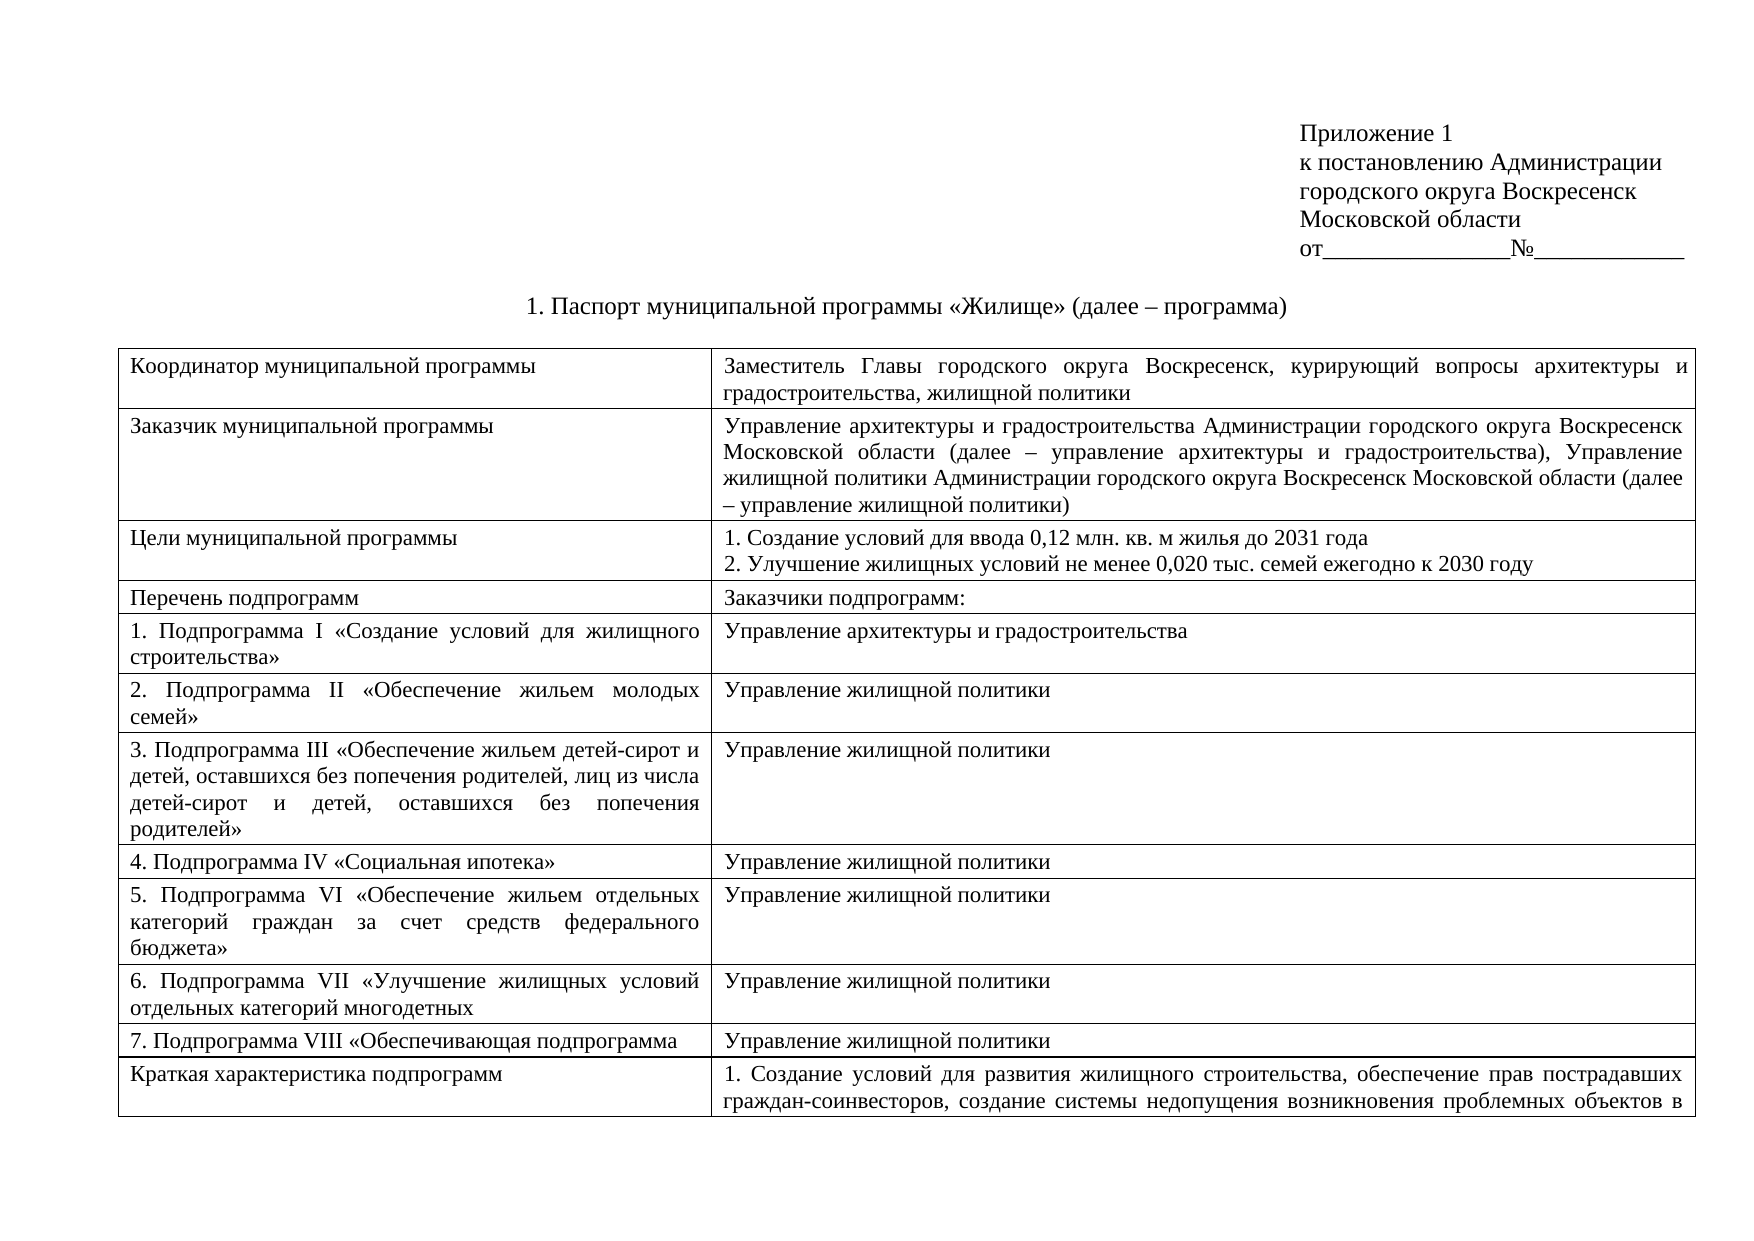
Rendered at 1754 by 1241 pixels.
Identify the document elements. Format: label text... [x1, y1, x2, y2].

table_cell Управление жилищной политики [712, 965, 1695, 1023]
table_cell 1. Подпрограмма I «Создание условий для жилищного строительства» [119, 614, 711, 672]
table_cell Цели муниципальной программы [119, 521, 711, 580]
table_header Заместитель Главы городского округа Воскресенск, курирующий вопросы архитектуры и градостроительства, жилищной политики [712, 349, 1695, 408]
text городского округа Воскресенск [118, 176, 1695, 204]
table_cell 7. Подпрограмма VIII «Обеспечивающая подпрограмма [119, 1024, 711, 1056]
text Приложение 1 [118, 118, 1695, 147]
table_cell Заказчики подпрограмм: [712, 581, 1695, 613]
table_header Координатор муниципальной программы [119, 349, 711, 408]
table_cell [119, 1058, 711, 1116]
table_cell Управление жилищной политики [712, 879, 1695, 963]
table_cell 4. Подпрограмма IV «Социальная ипотека» [119, 845, 711, 878]
table_cell Управление жилищной политики [712, 733, 1695, 844]
table_cell 3. Подпрограмма III «Обеспечение жильем детей-сирот и детей, оставшихся без попечения родителей, лиц из числа детей-сирот и детей, оставшихся без попечения родителей» [119, 733, 711, 844]
table_cell 5. Подпрограмма VI «Обеспечение жильем отдельных категорий граждан за счет средств федерального бюджета» [119, 879, 711, 963]
table_cell 1. Создание условий для ввода 0,12 млн. кв. м жилья до 2031 года 2. Улучшение жилищных условий не менее 0,020 тыс. семей ежегодно к 2030 году [712, 521, 1695, 580]
table_cell Управление архитектуры и градостроительства Администрации городского округа Воскресенск Московской области (далее – управление архитектуры и градостроительства), Управление жилищной политики Администрации городского округа Воскресенск Московской области (далее – управление жилищной политики) [712, 409, 1695, 520]
table_cell Заказчик муниципальной программы [119, 409, 711, 520]
table_cell Управление жилищной политики [712, 1024, 1695, 1056]
table_cell Управление архитектуры и градостроительства [712, 614, 1695, 672]
table_cell Управление жилищной политики [712, 845, 1695, 878]
table_cell 6. Подпрограмма VII «Улучшение жилищных условий отдельных категорий многодетных [119, 965, 711, 1023]
table_cell 2. Подпрограмма II «Обеспечение жильем молодых семей» [119, 674, 711, 732]
text Московской области [118, 204, 1695, 233]
text к постановлению Администрации [118, 147, 1695, 176]
table_cell Перечень подпрограмм [119, 581, 711, 613]
text 1. Паспорт муниципальной программы «Жилище» (далее – программа) [118, 291, 1695, 319]
text от_______________№____________ [118, 233, 1695, 262]
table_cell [712, 1058, 1695, 1116]
table_cell Управление жилищной политики [712, 674, 1695, 732]
